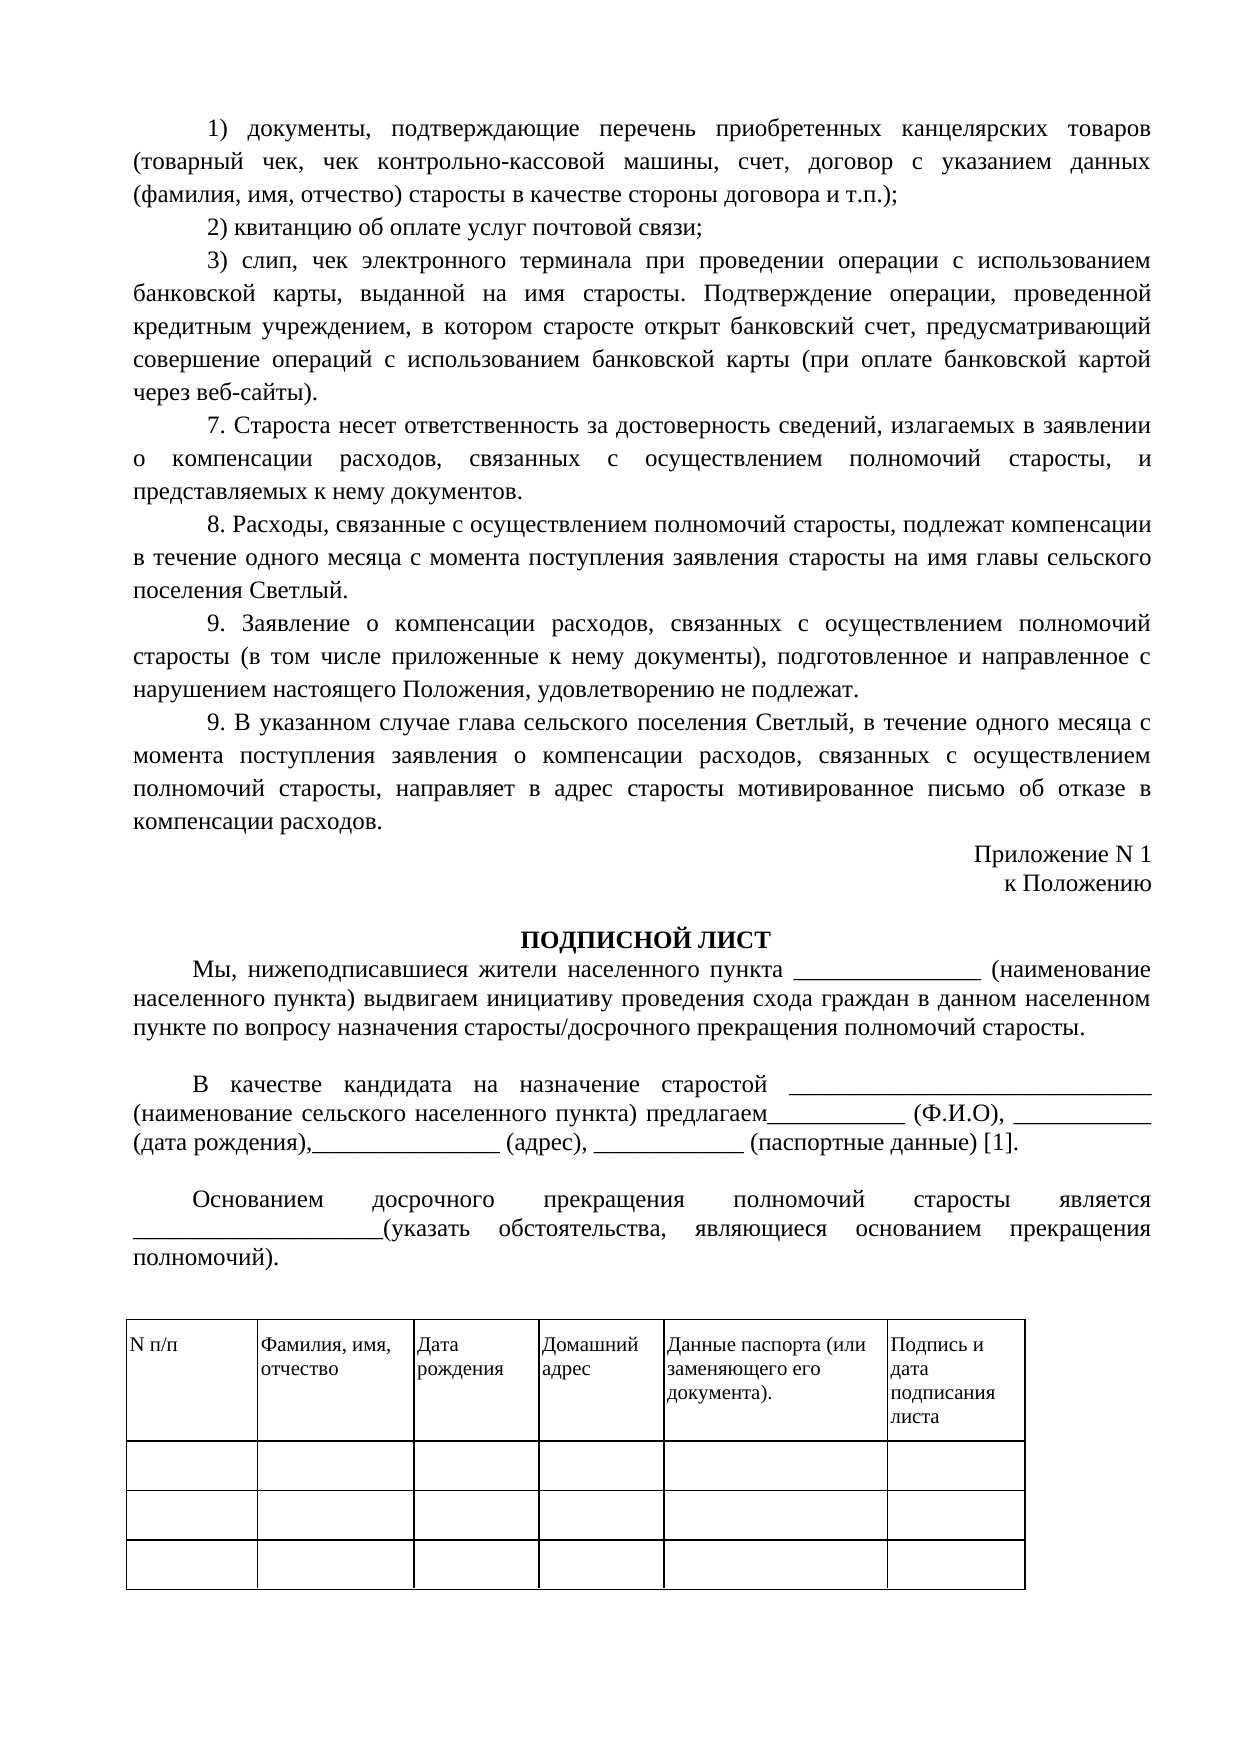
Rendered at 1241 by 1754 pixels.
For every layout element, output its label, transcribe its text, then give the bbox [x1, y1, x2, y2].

table_cell [888, 1491, 1024, 1539]
table_cell [888, 1442, 1024, 1490]
table_cell [415, 1442, 538, 1490]
table_header N п/п [127, 1320, 257, 1440]
text 9. Заявление о компенсации расходов, связанных с осуществлением полномочий старосты (в том числе приложенные к нему документы), подготовленное и направленное с нарушением настоящего Положения, удовлетворению не подлежат. [133, 608, 1152, 703]
table_header Домашний адрес [540, 1320, 663, 1440]
table_header Подпись и дата подписания листа [888, 1320, 1024, 1440]
table_cell [665, 1491, 887, 1539]
text 8. Расходы, связанные с осуществлением полномочий старосты, подлежат компенсации в течение одного месяца с момента поступления заявления старосты на имя главы сельского поселения Светлый. [133, 509, 1152, 604]
table_cell [127, 1541, 257, 1588]
text 3) слип, чек электронного терминала при проведении операции с использованием банковской карты, выданной на имя старосты. Подтверждение операции, проведенной кредитным учреждением, в котором старосте открыт банковский счет, предусматривающий совершение операций с использованием банковской карты (при оплате банковской картой через веб-сайты). [133, 245, 1152, 406]
text 9. В указанном случае глава сельского поселения Светлый, в течение одного месяца с момента поступления заявления о компенсации расходов, связанных с осуществлением полномочий старосты, направляет в адрес старосты мотивированное письмо об отказе в компенсации расходов. [133, 707, 1152, 835]
text 7. Староста несет ответственность за достоверность сведений, излагаемых в заявлении о компенсации расходов, связанных с осуществлением полномочий старосты, и представляемых к нему документов. [133, 410, 1152, 505]
text 2) квитанцию об оплате услуг почтовой связи; [133, 212, 1152, 241]
table_cell [415, 1491, 538, 1539]
table_header Фамилия, имя, отчество [258, 1320, 413, 1440]
table_cell [540, 1442, 663, 1490]
table_cell [258, 1491, 413, 1539]
table_cell [258, 1541, 413, 1588]
text Основанием досрочного прекращения полномочий старосты является ____________________(указать обстоятельства, являющиеся основанием прекращения полномочий). [133, 1184, 1152, 1271]
text Приложение N 1 [133, 839, 1152, 868]
text В качестве кандидата на назначение старостой _____________________________ (наименование сельского населенного пункта) предлагаем___________ (Ф.И.О), ___________ (дата рождения),_______________ (адрес), ____________ (паспортные данные) [1]. [133, 1069, 1152, 1156]
text 1) документы, подтверждающие перечень приобретенных канцелярских товаров (товарный чек, чек контрольно-кассовой машины, счет, договор с указанием данных (фамилия, имя, отчество) старосты в качестве стороны договора и т.п.); [133, 113, 1152, 208]
table_cell [127, 1491, 257, 1539]
table_cell [415, 1541, 538, 1588]
table_cell [540, 1541, 663, 1588]
text к Положению [133, 868, 1152, 897]
table_header Дата рождения [415, 1320, 538, 1440]
table_header Данные паспорта (или заменяющего его документа). [665, 1320, 887, 1440]
table_cell [258, 1442, 413, 1490]
text Мы, нижеподписавшиеся жители населенного пункта _______________ (наименование населенного пункта) выдвигаем инициативу проведения схода граждан в данном населенном пункте по вопросу назначения старосты/досрочного прекращения полномочий старосты. [133, 954, 1152, 1041]
text ПОДПИСНОЙ ЛИСТ [133, 926, 1152, 954]
table_cell [665, 1442, 887, 1490]
table_cell [665, 1541, 887, 1588]
table_cell [540, 1491, 663, 1539]
table_cell [888, 1541, 1024, 1588]
table_cell [127, 1442, 257, 1490]
